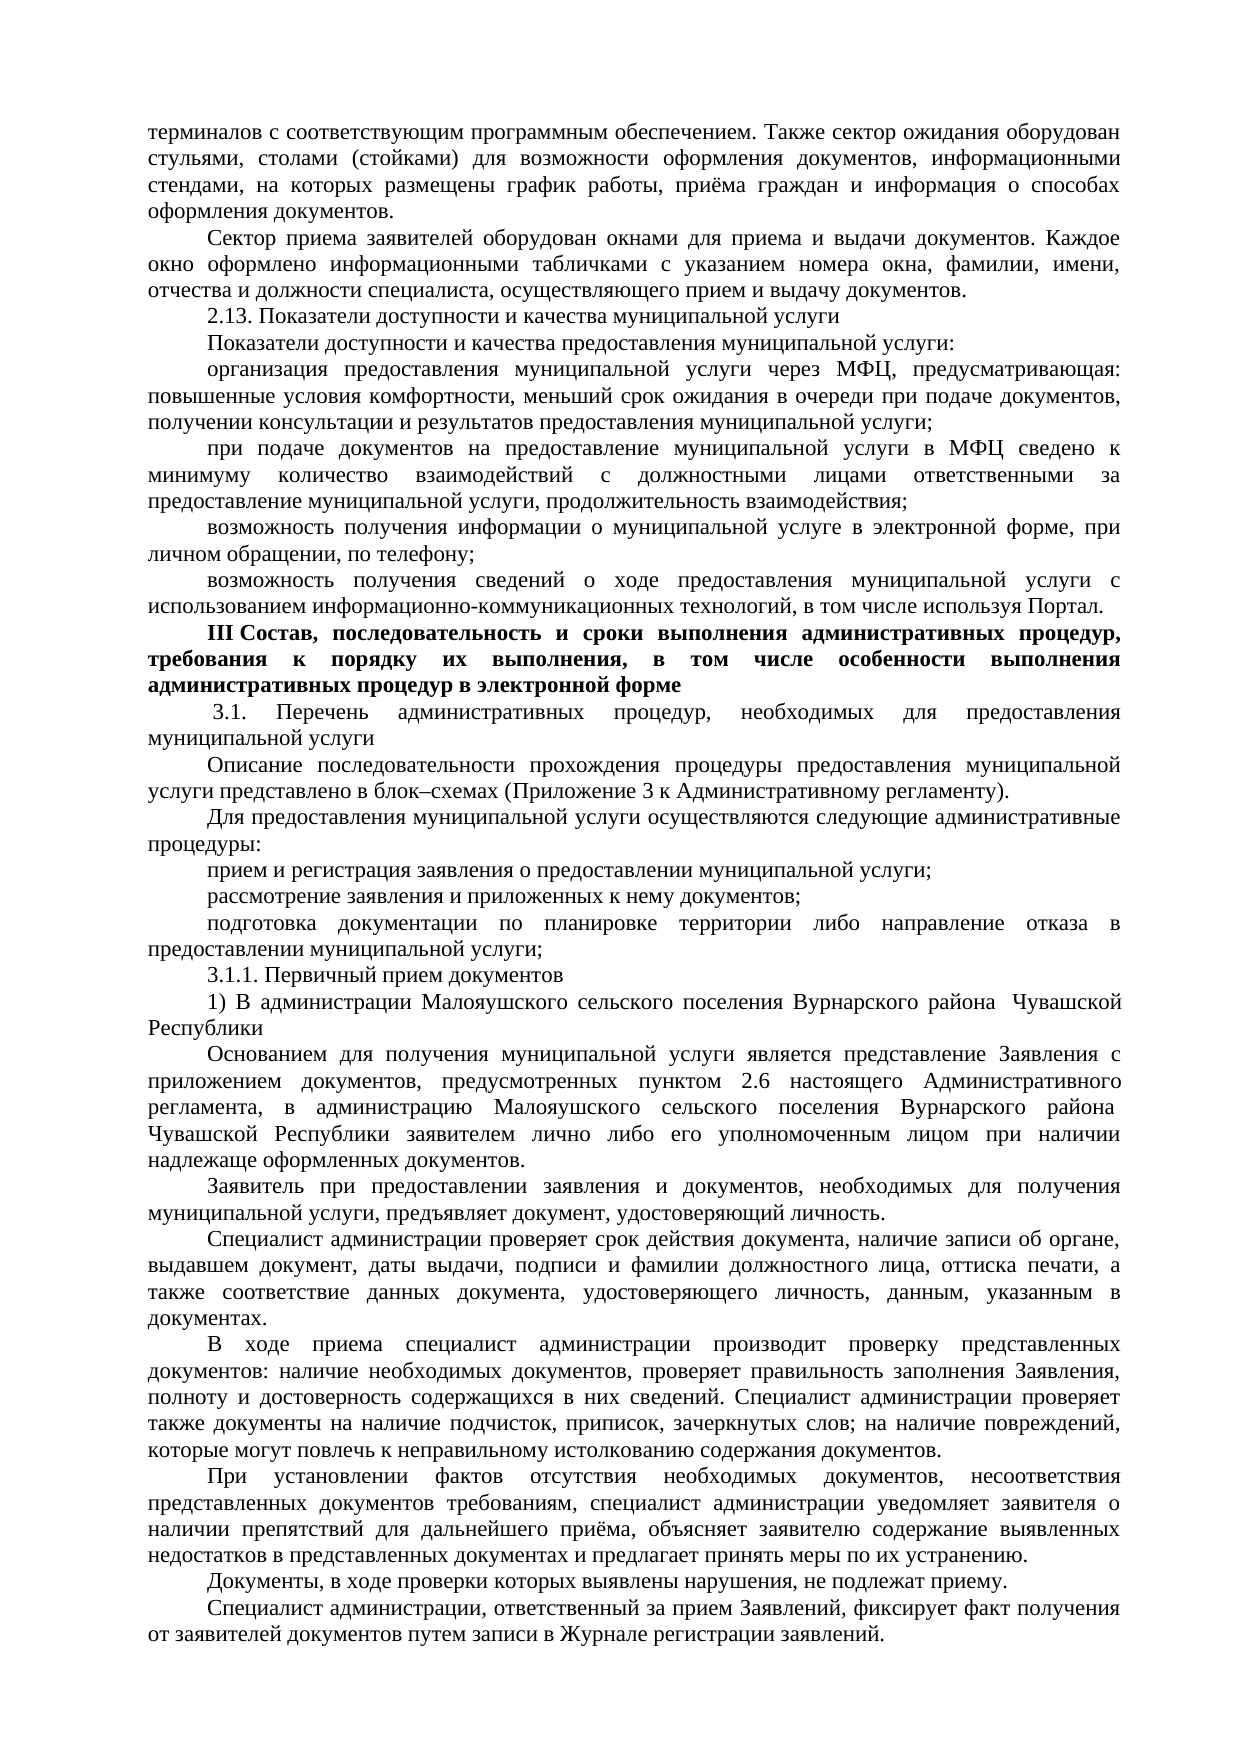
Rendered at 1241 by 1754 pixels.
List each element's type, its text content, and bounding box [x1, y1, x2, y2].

text рассмотрение заявления и приложенных к нему документов; [148, 882, 1122, 909]
text организация предоставления муниципальной услуги через МФЦ, предусматривающая: повышенные условия комфортности, меньший срок ожидания в очереди при подаче документов, получении консультации и результатов предоставления муниципальной услуги; [148, 355, 1122, 434]
text 1) В администрации Малояушского сельского поселения Вурнарского района Чувашской Республики [148, 988, 1122, 1041]
text прием и регистрация заявления о предоставлении муниципальной услуги; [148, 856, 1122, 882]
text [148, 118, 1122, 223]
text Показатели доступности и качества предоставления муниципальной услуги: [148, 329, 1122, 355]
text Основанием для получения муниципальной услуги является представление Заявления с приложением документов, предусмотренных пунктом 2.6 настоящего Административного регламента, в администрацию Малояушского сельского поселения Вурнарского района Чувашской Республики заявителем лично либо его уполномоченным лицом при наличии надлежаще оформленных документов. [148, 1041, 1122, 1172]
text В ходе приема специалист администрации производит проверку представленных документов: наличие необходимых документов, проверяет правильность заполнения Заявления, полноту и достоверность содержащихся в них сведений. Специалист администрации проверяет также документы на наличие подчисток, приписок, зачеркнутых слов; на наличие повреждений, которые могут повлечь к неправильному истолкованию содержания документов. [148, 1330, 1122, 1462]
text 3.1.1. Первичный прием документов [148, 961, 1122, 988]
text возможность получения информации о муниципальной услуге в электронной форме, при личном обращении, по телефону; [148, 513, 1122, 566]
text Заявитель при предоставлении заявления и документов, необходимых для получения муниципальной услуги, предъявляет документ, удостоверяющий личность. [148, 1172, 1122, 1225]
text III Состав, последовательность и сроки выполнения административных процедур, требования к порядку их выполнения, в том числе особенности выполнения административных процедур в электронной форме [148, 619, 1122, 698]
text при подаче документов на предоставление муниципальной услуги в МФЦ сведено к минимуму количество взаимодействий с должностными лицами ответственными за предоставление муниципальной услуги, продолжительность взаимодействия; [148, 434, 1122, 513]
text Описание последовательности прохождения процедуры предоставления муниципальной услуги представлено в блок–схемах (Приложение 3 к Административному регламенту). [148, 751, 1122, 803]
text Документы, в ходе проверки которых выявлены нарушения, не подлежат приему. [148, 1568, 1122, 1594]
text Сектор приема заявителей оборудован окнами для приема и выдачи документов. Каждое окно оформлено информационными табличками с указанием номера окна, фамилии, имени, отчества и должности специалиста, осуществляющего прием и выдачу документов. [148, 223, 1122, 303]
text Специалист администрации, ответственный за прием Заявлений, фиксирует факт получения от заявителей документов путем записи в Журнале регистрации заявлений. [148, 1594, 1122, 1647]
text 3.1. Перечень административных процедур, необходимых для предоставления муниципальной услуги [148, 698, 1122, 751]
text подготовка документации по планировке территории либо направление отказа в предоставлении муниципальной услуги; [148, 909, 1122, 961]
text Специалист администрации проверяет срок действия документа, наличие записи об органе, выдавшем документ, даты выдачи, подписи и фамилии должностного лица, оттиска печати, а также соответствие данных документа, удостоверяющего личность, данным, указанным в документах. [148, 1225, 1122, 1330]
text Для предоставления муниципальной услуги осуществляются следующие административные процедуры: [148, 803, 1122, 856]
text возможность получения сведений о ходе предоставления муниципальной услуги с использованием информационно-коммуникационных технологий, в том числе используя Портал. [148, 566, 1122, 619]
text 2.13. Показатели доступности и качества муниципальной услуги [148, 303, 1122, 329]
text При установлении фактов отсутствия необходимых документов, несоответствия представленных документов требованиям, специалист администрации уведомляет заявителя о наличии препятствий для дальнейшего приёма, объясняет заявителю содержание выявленных недостатков в представленных документах и предлагает принять меры по их устранению. [148, 1462, 1122, 1568]
